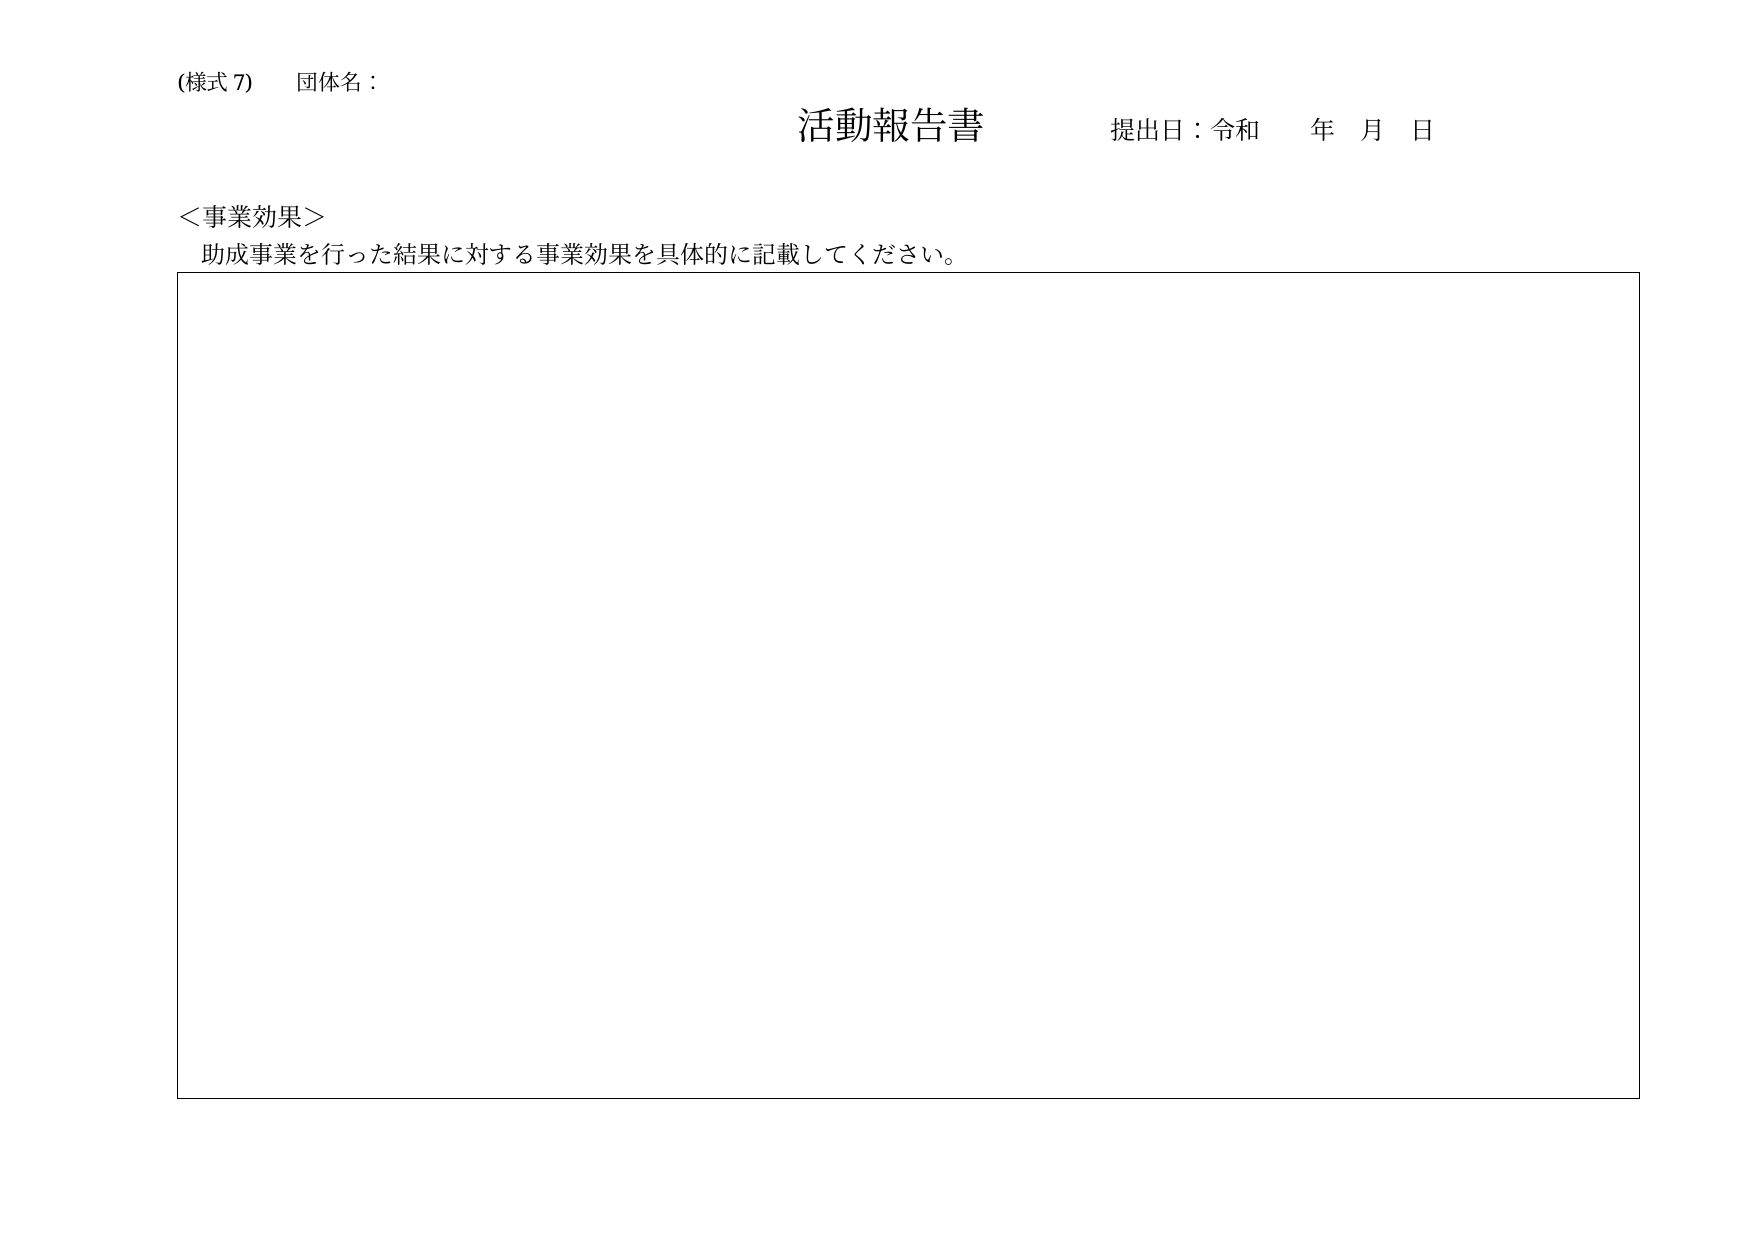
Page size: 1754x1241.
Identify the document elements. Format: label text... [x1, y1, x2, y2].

text ＜事業効果＞ [177, 197, 1547, 234]
text 助成事業を行った結果に対する事業効果を具体的に記載してください。 [177, 234, 1547, 272]
table_header [178, 273, 1639, 1098]
